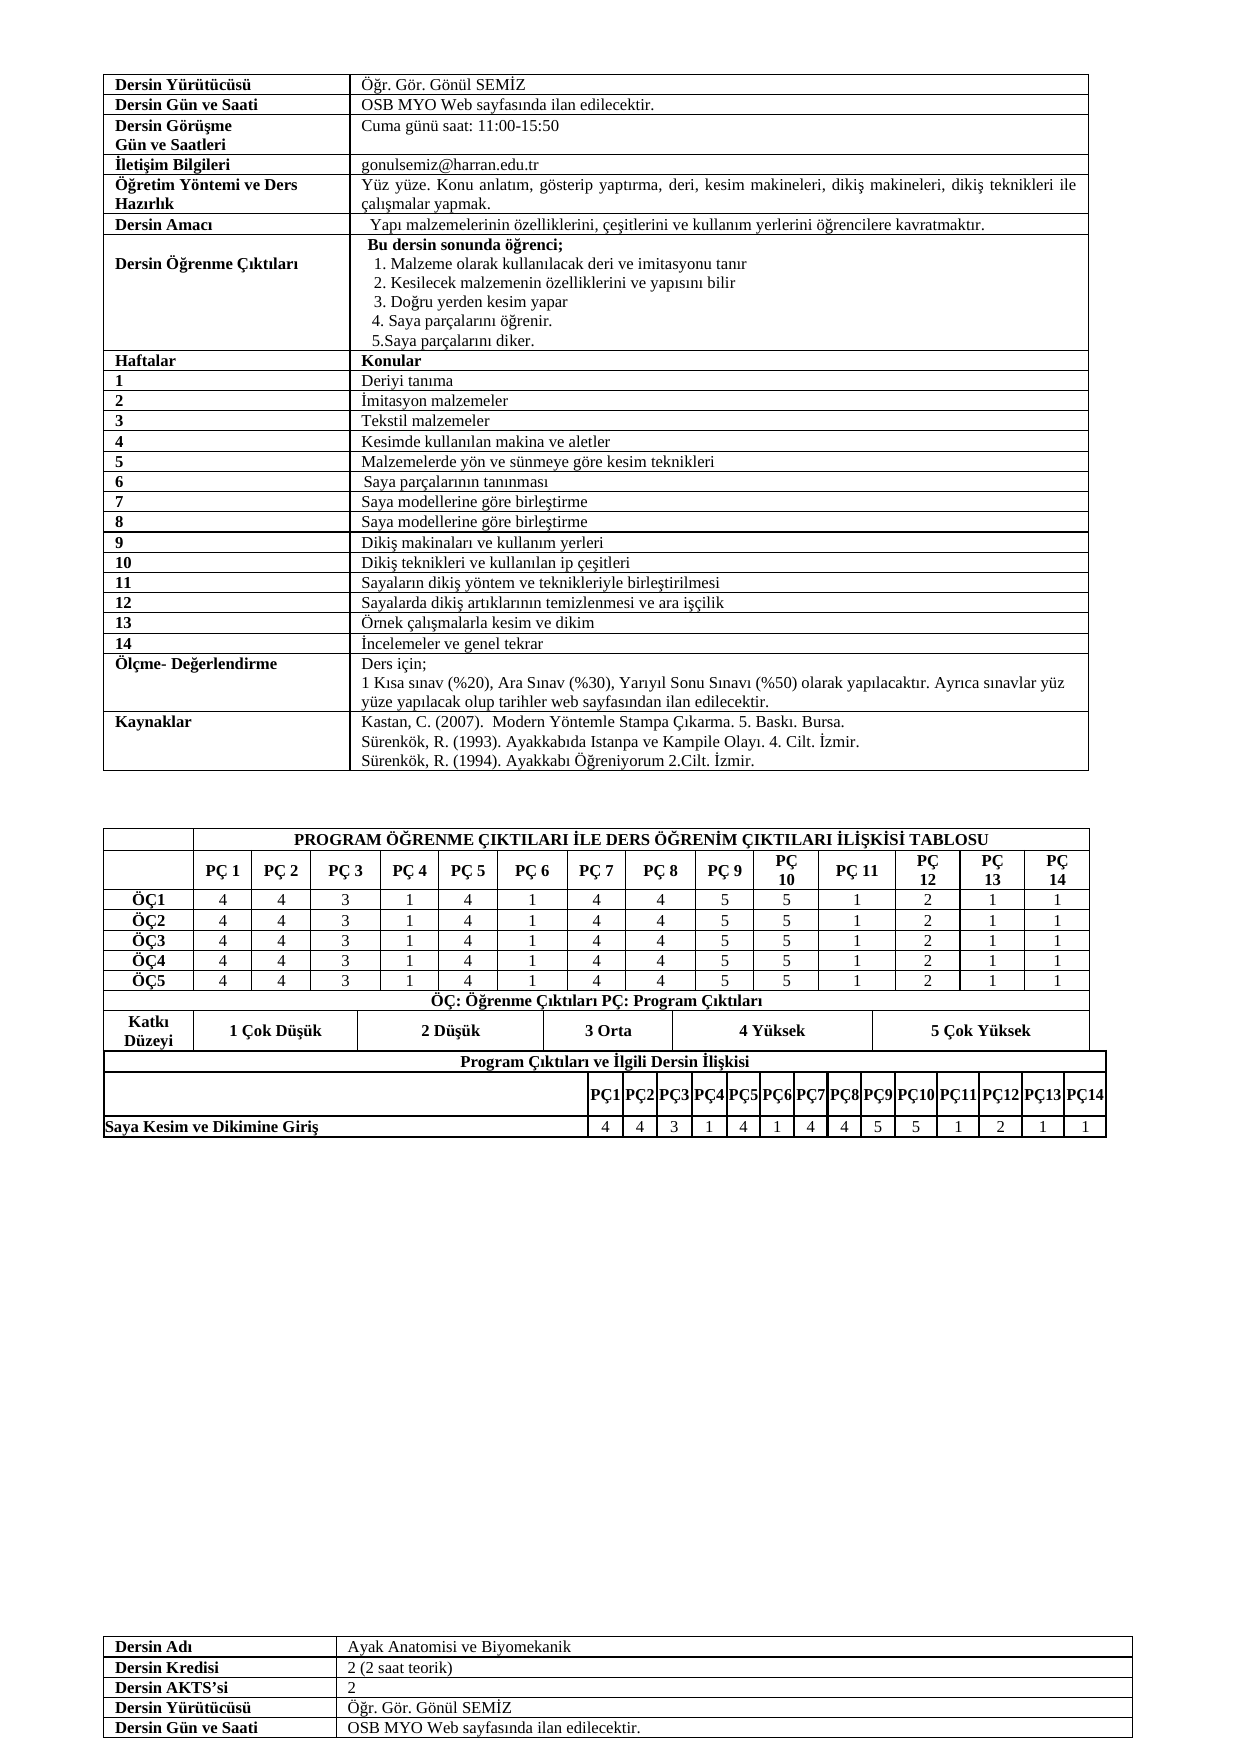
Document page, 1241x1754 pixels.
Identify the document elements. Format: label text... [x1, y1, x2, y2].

table_cell 5 [754, 931, 818, 950]
table_cell ÖÇ5 [104, 971, 193, 990]
table_cell 5 [896, 1117, 936, 1136]
table_cell Bu dersin sonunda öğrenci; 1. Malzeme olarak kullanılacak deri ve imitasyonu tanır 2. Kesilecek malzemenin özelliklerini ve yapısını bilir 3. Doğru yerden kesim yapar 4. Saya parçalarını öğrenir. 5.Saya parçalarını diker. [351, 235, 1088, 349]
table_cell 4 [194, 971, 251, 990]
table_cell PÇ 7 [568, 851, 625, 889]
table_cell Kastan, C. (2007). Modern Yöntemle Stampa Çıkarma. 5. Baskı. Bursa. Sürenkök, R. (1993). Ayakkabıda Istanpa ve Kampile Olayı. 4. Cilt. İzmir. Sürenkök, R. (1994). Ayakkabı Öğreniyorum 2.Cilt. İzmir. [351, 712, 1088, 770]
table_cell 4 [795, 1117, 826, 1136]
table_header Ayak Anatomisi ve Biyomekanik [337, 1637, 1132, 1656]
table_cell 5 [696, 910, 753, 929]
table_cell 1 [381, 931, 438, 950]
table_cell 5 [754, 890, 818, 909]
table_cell Saya modellerine göre birleştirme [351, 512, 1088, 531]
table_cell 2 [980, 1117, 1021, 1136]
table_cell PÇ4 [693, 1073, 726, 1114]
table_cell Saya modellerine göre birleştirme [351, 492, 1088, 511]
table_cell 1 [819, 910, 895, 929]
table_cell 1 [938, 1117, 978, 1136]
table_header PROGRAM ÖĞRENME ÇIKTILARI İLE DERS ÖĞRENİM ÇIKTILARI İLİŞKİSİ TABLOSU [194, 829, 1089, 850]
table_cell Örnek çalışmalarla kesim ve dikim [351, 613, 1088, 632]
table_cell Dersin Öğrenme Çıktıları [104, 235, 349, 349]
table_cell 4 Yüksek [673, 1011, 872, 1050]
table_cell Dersin Gün ve Saati [104, 95, 349, 114]
table_cell 5 [754, 951, 818, 970]
table_cell 1 [819, 890, 895, 909]
table_cell 3 [311, 890, 380, 909]
table_cell 6 [104, 472, 349, 491]
table_cell PÇ9 [862, 1073, 894, 1114]
table_cell 3 [311, 931, 380, 950]
table_cell 13 [104, 613, 349, 632]
table_cell 1 [693, 1117, 726, 1136]
table_cell PÇ 4 [381, 851, 438, 889]
table_cell Tekstil malzemeler [351, 411, 1088, 430]
table_cell Yüz yüze. Konu anlatım, gösterip yaptırma, deri, kesim makineleri, dikiş makineleri, dikiş teknikleri ile çalışmalar yapmak. [351, 175, 1088, 213]
table_cell PÇ 12 [896, 851, 959, 889]
table_cell İletişim Bilgileri [104, 155, 349, 174]
table_cell Öğretim Yöntemi ve Ders Hazırlık [104, 175, 349, 213]
table_cell 3 [311, 910, 380, 929]
table_cell 1 [1023, 1117, 1063, 1136]
table_cell ÖÇ4 [104, 951, 193, 970]
table_cell 4 [194, 910, 251, 929]
table_cell 4 [104, 431, 349, 451]
table_cell PÇ12 [980, 1073, 1021, 1114]
table_cell Saya parçalarının tanınması [351, 472, 1088, 491]
table_cell 4 [568, 890, 625, 909]
table_cell PÇ 14 [1025, 851, 1089, 889]
table_cell Deriyi tanıma [351, 371, 1088, 390]
table_cell İncelemeler ve genel tekrar [351, 634, 1088, 653]
table_cell 2 [896, 931, 959, 950]
table_cell PÇ7 [795, 1073, 826, 1114]
table_cell PÇ 6 [498, 851, 567, 889]
table_cell 1 [1025, 951, 1089, 970]
table_cell 3 [104, 411, 349, 430]
table_cell 1 [1025, 890, 1089, 909]
table_cell 4 [252, 890, 310, 909]
table_cell PÇ13 [1023, 1073, 1063, 1114]
table_cell gonulsemiz@harran.edu.tr [351, 155, 1088, 174]
table_cell 1 [498, 890, 567, 909]
table_cell Katkı Düzeyi [104, 1011, 193, 1050]
table_cell PÇ 9 [696, 851, 753, 889]
table_header Program Çıktıları ve İlgili Dersin İlişkisi [105, 1052, 1105, 1071]
table_cell 1 [381, 971, 438, 990]
table_cell ÖÇ3 [104, 931, 193, 950]
table_cell 7 [104, 492, 349, 511]
table_cell ÖÇ1 [104, 890, 193, 909]
table_cell 4 [252, 931, 310, 950]
table_cell PÇ2 [624, 1073, 656, 1114]
table_cell 5 [754, 971, 818, 990]
table_cell 2 [896, 951, 959, 970]
table_cell 1 [961, 890, 1024, 909]
table_cell PÇ6 [761, 1073, 793, 1114]
table_cell 3 Orta [544, 1011, 672, 1050]
table_cell 5 Çok Yüksek [873, 1011, 1089, 1050]
table_cell 4 [252, 910, 310, 929]
table_cell 4 [829, 1117, 860, 1136]
table_cell 4 [626, 910, 695, 929]
table_cell 12 [104, 593, 349, 612]
table_cell 4 [194, 931, 251, 950]
table_cell 5 [104, 452, 349, 471]
table_cell PÇ 5 [439, 851, 497, 889]
table_cell 4 [194, 951, 251, 970]
table_cell 5 [754, 910, 818, 929]
table_cell OSB MYO Web sayfasında ilan edilecektir. [337, 1718, 1132, 1737]
table_cell 1 [819, 931, 895, 950]
table_cell 4 [439, 931, 497, 950]
table_cell 1 [961, 951, 1024, 970]
table_cell PÇ 1 [194, 851, 251, 889]
table_cell Dersin AKTS’si [104, 1678, 336, 1697]
table_cell 4 [568, 931, 625, 950]
table_cell Dersin Yürütücüsü [104, 75, 349, 94]
table_cell Dersin Gün ve Saati [104, 1718, 336, 1737]
table_cell 4 [568, 951, 625, 970]
table_cell 3 [311, 971, 380, 990]
table_cell PÇ 8 [626, 851, 695, 889]
table_cell [105, 1073, 587, 1114]
table_cell Saya Kesim ve Dikimine Giriş [105, 1117, 587, 1136]
table_cell PÇ 11 [819, 851, 895, 889]
table_cell 5 [862, 1117, 894, 1136]
table_cell 8 [104, 512, 349, 531]
table_cell İmitasyon malzemeler [351, 391, 1088, 410]
table_cell PÇ 10 [754, 851, 818, 889]
table_cell 5 [696, 890, 753, 909]
table_cell [104, 851, 193, 889]
table_cell 11 [104, 573, 349, 592]
table_cell 1 [961, 910, 1024, 929]
table_cell PÇ3 [658, 1073, 691, 1114]
table_cell Sayalarda dikiş artıklarının temizlenmesi ve ara işçilik [351, 593, 1088, 612]
table_cell 2 [896, 890, 959, 909]
table_cell 4 [252, 951, 310, 970]
table_cell Dersin Kredisi [104, 1658, 336, 1677]
table_header [104, 829, 193, 850]
table_cell 4 [194, 890, 251, 909]
table_cell Kesimde kullanılan makina ve aletler [351, 431, 1088, 451]
table_header Dersin Adı [104, 1637, 336, 1656]
table_cell Dersin Görüşme Gün ve Saatleri [104, 115, 349, 154]
table_cell OSB MYO Web sayfasında ilan edilecektir. [351, 95, 1088, 114]
table_cell PÇ10 [896, 1073, 936, 1114]
table_cell PÇ11 [938, 1073, 978, 1114]
table_cell 1 [1025, 910, 1089, 929]
table_cell 4 [626, 971, 695, 990]
table_cell 1 [498, 951, 567, 970]
table_cell 1 Çok Düşük [194, 1011, 357, 1050]
table_cell 4 [439, 890, 497, 909]
table_cell Cuma günü saat: 11:00-15:50 [351, 115, 1088, 154]
table_cell Ders için; 1 Kısa sınav (%20), Ara Sınav (%30), Yarıyıl Sonu Sınavı (%50) olarak yapılacaktır. Ayrıca sınavlar yüz yüze yapılacak olup tarihler web sayfasından ilan edilecektir. [351, 654, 1088, 711]
table_cell 4 [589, 1117, 622, 1136]
table_cell 3 [311, 951, 380, 970]
table_cell 1 [1025, 931, 1089, 950]
table_cell PÇ5 [728, 1073, 759, 1114]
table_cell Öğr. Gör. Gönül SEMİZ [351, 75, 1088, 94]
table_cell 4 [626, 931, 695, 950]
table_cell 1 [1025, 971, 1089, 990]
table_cell 2 [896, 971, 959, 990]
table_cell 14 [104, 634, 349, 653]
table_cell 4 [626, 951, 695, 970]
table_cell Yapı malzemelerinin özelliklerini, çeşitlerini ve kullanım yerlerini öğrencilere kavratmaktır. [351, 214, 1088, 233]
table_cell Dersin Yürütücüsü [104, 1698, 336, 1717]
table_cell Konular [351, 351, 1088, 370]
table_cell 2 [896, 910, 959, 929]
table_cell ÖÇ2 [104, 910, 193, 929]
table_cell PÇ 2 [252, 851, 310, 889]
table_cell 4 [728, 1117, 759, 1136]
table_cell 1 [381, 890, 438, 909]
table_cell PÇ 3 [311, 851, 380, 889]
table_cell Öğr. Gör. Gönül SEMİZ [337, 1698, 1132, 1717]
table_cell 10 [104, 553, 349, 572]
table_cell Dikiş teknikleri ve kullanılan ip çeşitleri [351, 553, 1088, 572]
table_cell 1 [104, 371, 349, 390]
table_cell 1 [819, 971, 895, 990]
table_cell 5 [696, 931, 753, 950]
table_cell 4 [439, 971, 497, 990]
table_cell Dersin Amacı [104, 214, 349, 233]
table_cell 2 Düşük [358, 1011, 543, 1050]
table_cell 2 [337, 1678, 1132, 1697]
table_cell Kaynaklar [104, 712, 349, 770]
table_cell 4 [439, 910, 497, 929]
table_cell 1 [761, 1117, 793, 1136]
table_cell 5 [696, 951, 753, 970]
table_cell 2 (2 saat teorik) [337, 1658, 1132, 1677]
table_cell 1 [381, 951, 438, 970]
table_cell 4 [568, 971, 625, 990]
table_cell ÖÇ: Öğrenme Çıktıları PÇ: Program Çıktıları [104, 991, 1089, 1010]
table_cell Ölçme- Değerlendirme [104, 654, 349, 711]
table_cell 4 [624, 1117, 656, 1136]
table_cell Haftalar [104, 351, 349, 370]
table_cell Malzemelerde yön ve sünmeye göre kesim teknikleri [351, 452, 1088, 471]
table_cell 1 [961, 971, 1024, 990]
table_cell 1 [498, 971, 567, 990]
table_cell 4 [439, 951, 497, 970]
table_cell PÇ8 [829, 1073, 860, 1114]
table_cell 1 [1065, 1117, 1105, 1136]
table_cell 9 [104, 533, 349, 552]
table_cell 4 [626, 890, 695, 909]
table_cell 3 [658, 1117, 691, 1136]
table_cell PÇ14 [1065, 1073, 1105, 1114]
table_cell PÇ1 [589, 1073, 622, 1114]
table_cell 2 [104, 391, 349, 410]
table_cell 4 [252, 971, 310, 990]
table_cell PÇ 13 [961, 851, 1024, 889]
table_cell 1 [961, 931, 1024, 950]
table_cell 5 [696, 971, 753, 990]
table_cell 4 [568, 910, 625, 929]
table_cell 1 [381, 910, 438, 929]
table_cell 1 [819, 951, 895, 970]
table_cell Dikiş makinaları ve kullanım yerleri [351, 533, 1088, 552]
table_cell Sayaların dikiş yöntem ve teknikleriyle birleştirilmesi [351, 573, 1088, 592]
table_cell 1 [498, 931, 567, 950]
table_cell 1 [498, 910, 567, 929]
